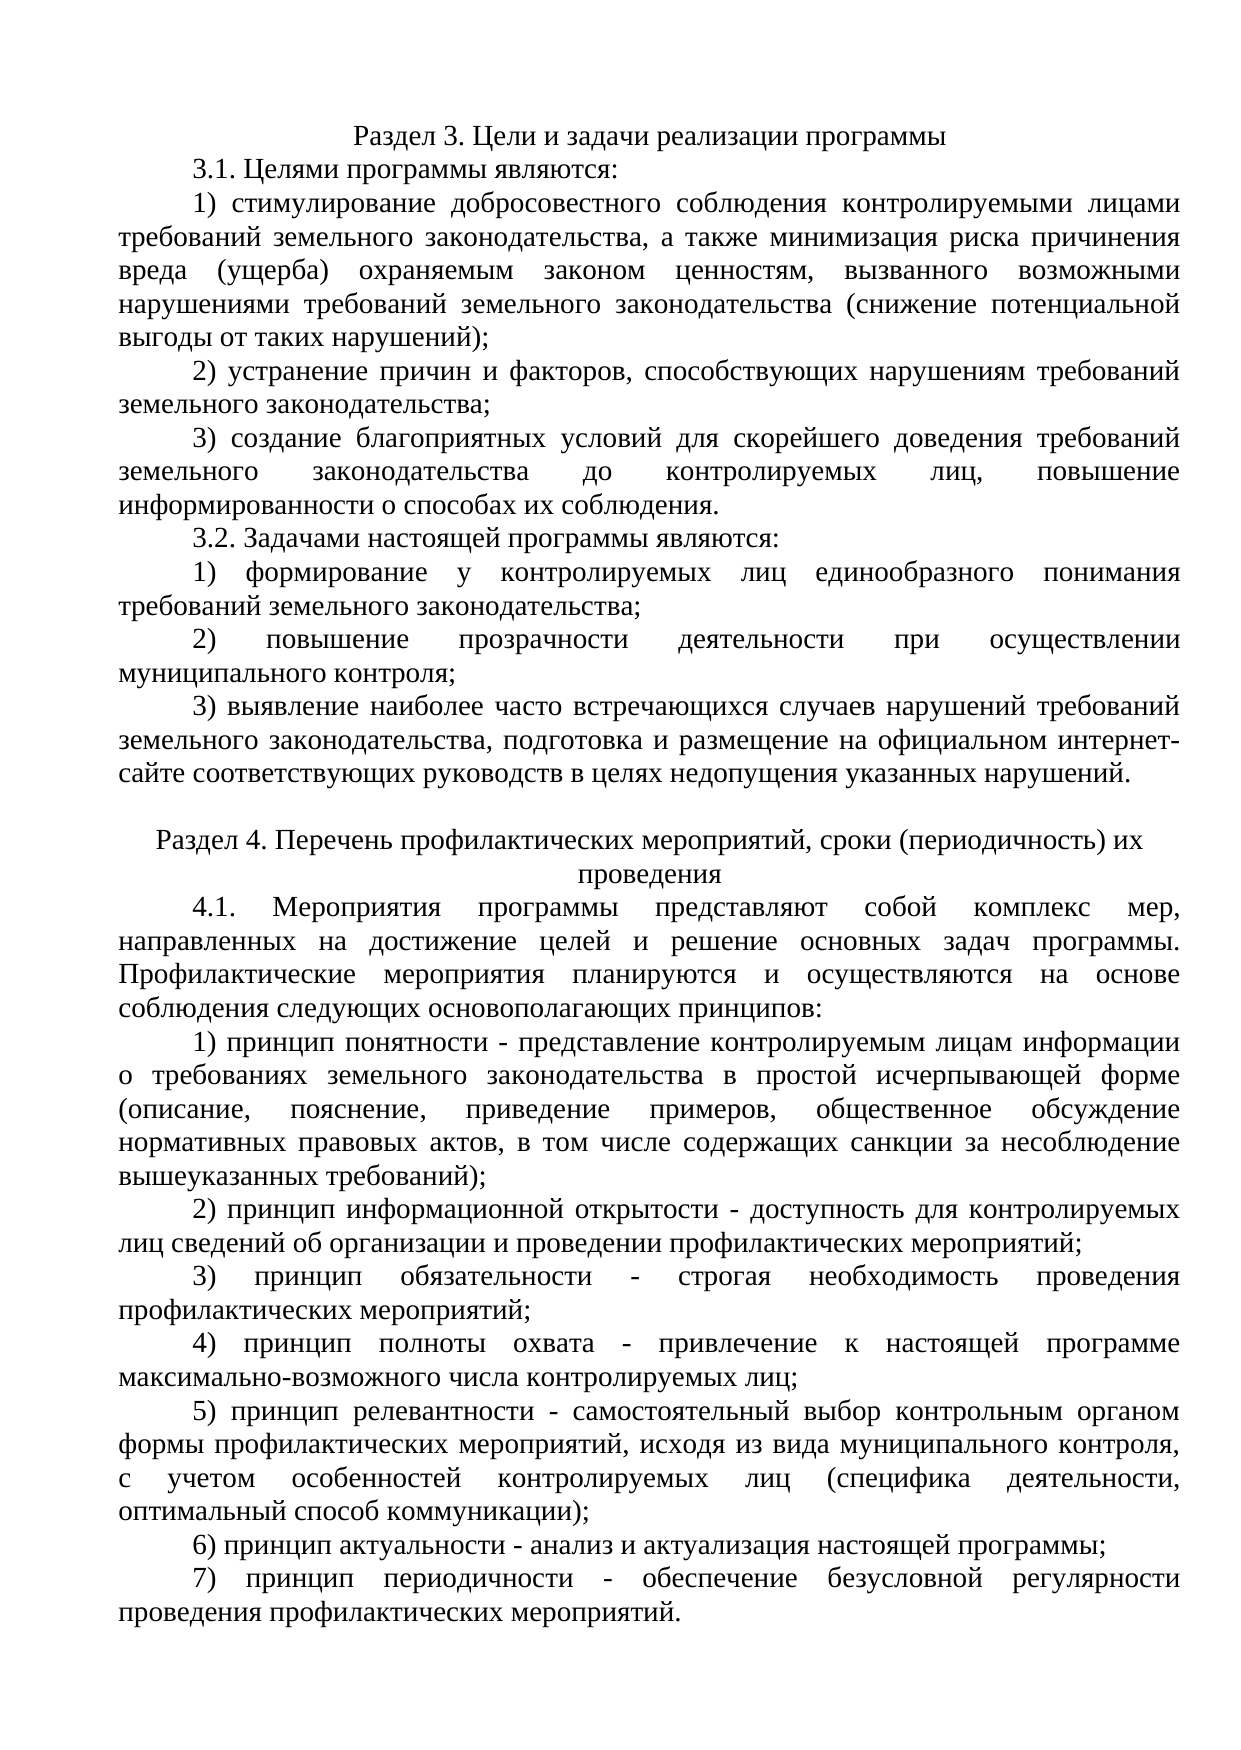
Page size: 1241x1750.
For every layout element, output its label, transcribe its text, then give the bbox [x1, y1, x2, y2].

text 1) формирование у контролируемых лиц единообразного понимания требований земельного законодательства; [118, 554, 1181, 621]
text 3) принцип обязательности - строгая необходимость проведения профилактических мероприятий; [118, 1258, 1181, 1326]
text 2) повышение прозрачности деятельности при осуществлении муниципального контроля; [118, 621, 1181, 688]
text 3.1. Целями программы являются: [118, 152, 1181, 185]
text 4.1. Мероприятия программы представляют собой комплекс мер, направленных на достижение целей и решение основных задач программы. Профилактические мероприятия планируются и осуществляются на основе соблюдения следующих основополагающих принципов: [118, 889, 1181, 1024]
text 2) устранение причин и факторов, способствующих нарушениям требований земельного законодательства; [118, 353, 1181, 420]
text 3.2. Задачами настоящей программы являются: [118, 521, 1181, 554]
text 7) принцип периодичности - обеспечение безусловной регулярности проведения профилактических мероприятий. [118, 1560, 1181, 1627]
text Раздел 3. Цели и задачи реализации программы [118, 118, 1181, 152]
text Раздел 4. Перечень профилактических мероприятий, сроки (периодичность) их проведения [118, 822, 1181, 889]
text 1) принцип понятности - представление контролируемым лицам информации о требованиях земельного законодательства в простой исчерпывающей форме (описание, пояснение, приведение примеров, общественное обсуждение нормативных правовых актов, в том числе содержащих санкции за несоблюдение вышеуказанных требований); [118, 1024, 1181, 1191]
text 3) создание благоприятных условий для скорейшего доведения требований земельного законодательства до контролируемых лиц, повышение информированности о способах их соблюдения. [118, 420, 1181, 521]
text 1) стимулирование добросовестного соблюдения контролируемыми лицами требований земельного законодательства, а также минимизация риска причинения вреда (ущерба) охраняемым законом ценностям, вызванного возможными нарушениями требований земельного законодательства (снижение потенциальной выгоды от таких нарушений); [118, 185, 1181, 353]
text 6) принцип актуальности - анализ и актуализация настоящей программы; [118, 1527, 1181, 1560]
text 5) принцип релевантности - самостоятельный выбор контрольным органом формы профилактических мероприятий, исходя из вида муниципального контроля, с учетом особенностей контролируемых лиц (специфика деятельности, оптимальный способ коммуникации); [118, 1393, 1181, 1527]
text 4) принцип полноты охвата - привлечение к настоящей программе максимально-возможного числа контролируемых лиц; [118, 1326, 1181, 1393]
text 3) выявление наиболее часто встречающихся случаев нарушений требований земельного законодательства, подготовка и размещение на официальном интернет-сайте соответствующих руководств в целях недопущения указанных нарушений. [118, 688, 1181, 789]
text 2) принцип информационной открытости - доступность для контролируемых лиц сведений об организации и проведении профилактических мероприятий; [118, 1191, 1181, 1258]
